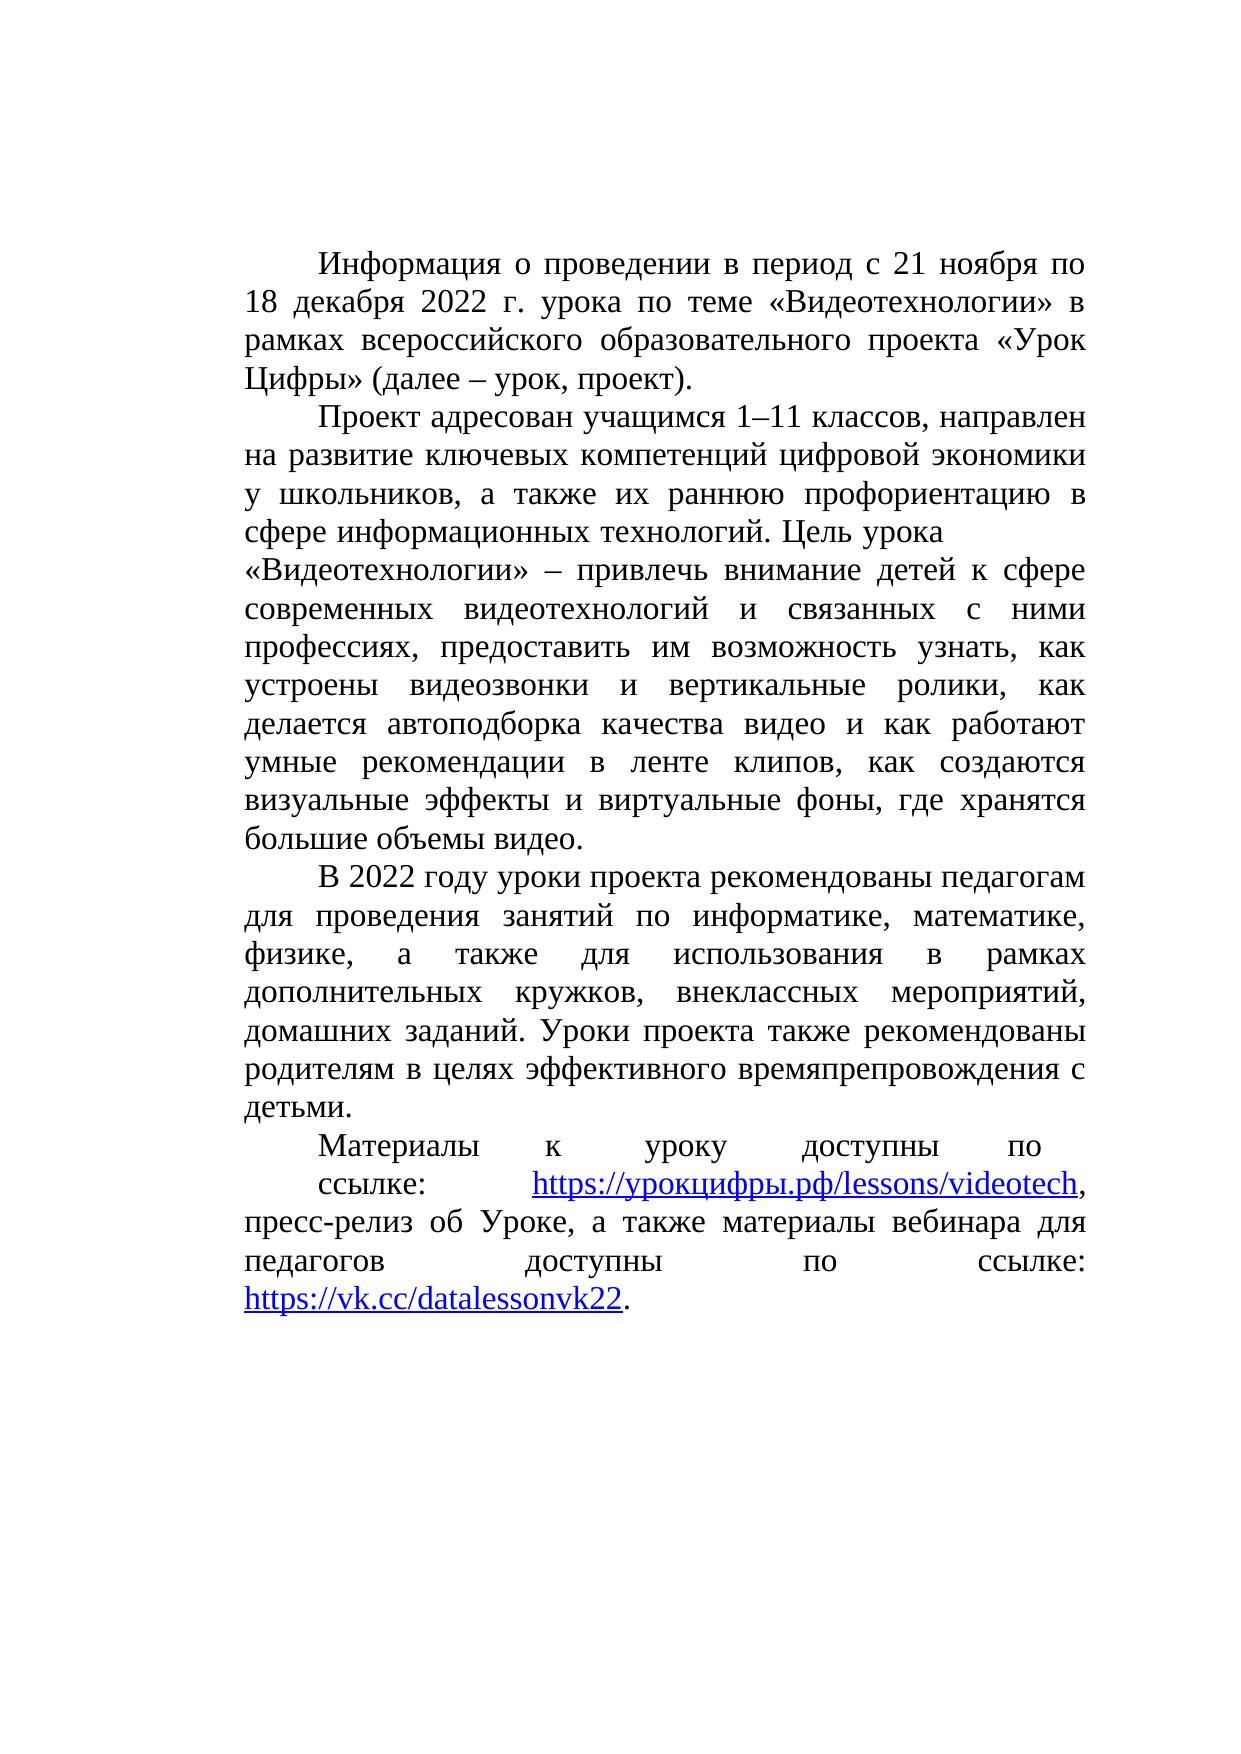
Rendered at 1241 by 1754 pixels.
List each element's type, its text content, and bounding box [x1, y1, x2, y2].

text В 2022 году уроки проекта рекомендованы педагогам для проведения занятий по информатике, математике, физике, а также для использования в рамках дополнительных кружков, внеклассных мероприятий, домашних заданий. Уроки проекта также рекомендованы родителям в целях эффективного времяпрепровождения с детьми. [244, 856, 1086, 1125]
text Проект адресован учащимся 1–11 классов, направлен на развитие ключевых компетенций цифровой экономики у школьников, а также их раннюю профориентацию в сфере информационных технологий. Цель урока [244, 396, 1086, 550]
text Материалы к уроку доступны по [244, 1125, 1086, 1163]
text «Видеотехнологии» – привлечь внимание детей к сфере современных видеотехнологий и связанных с ними профессиях, предоставить им возможность узнать, как устроены видеозвонки и вертикальные ролики, как делается автоподборка качества видео и как работают умные рекомендации в ленте клипов, как создаются визуальные эффекты и виртуальные фоны, где хранятся большие объемы видео. [244, 550, 1086, 856]
text ссылке: https://урокцифры.рф/lessons/videotech, пресс-релиз об Уроке, а также материалы вебинара для педагогов доступны по ссылке: https://vk.cc/datalessonvk22. [244, 1163, 1086, 1316]
text Информация о проведении в период с 21 ноября по 18 декабря 2022 г. урока по теме «Видеотехнологии» в рамках всероссийского образовательного проекта «Урок Цифры» (далее – урок, проект). [244, 243, 1086, 396]
